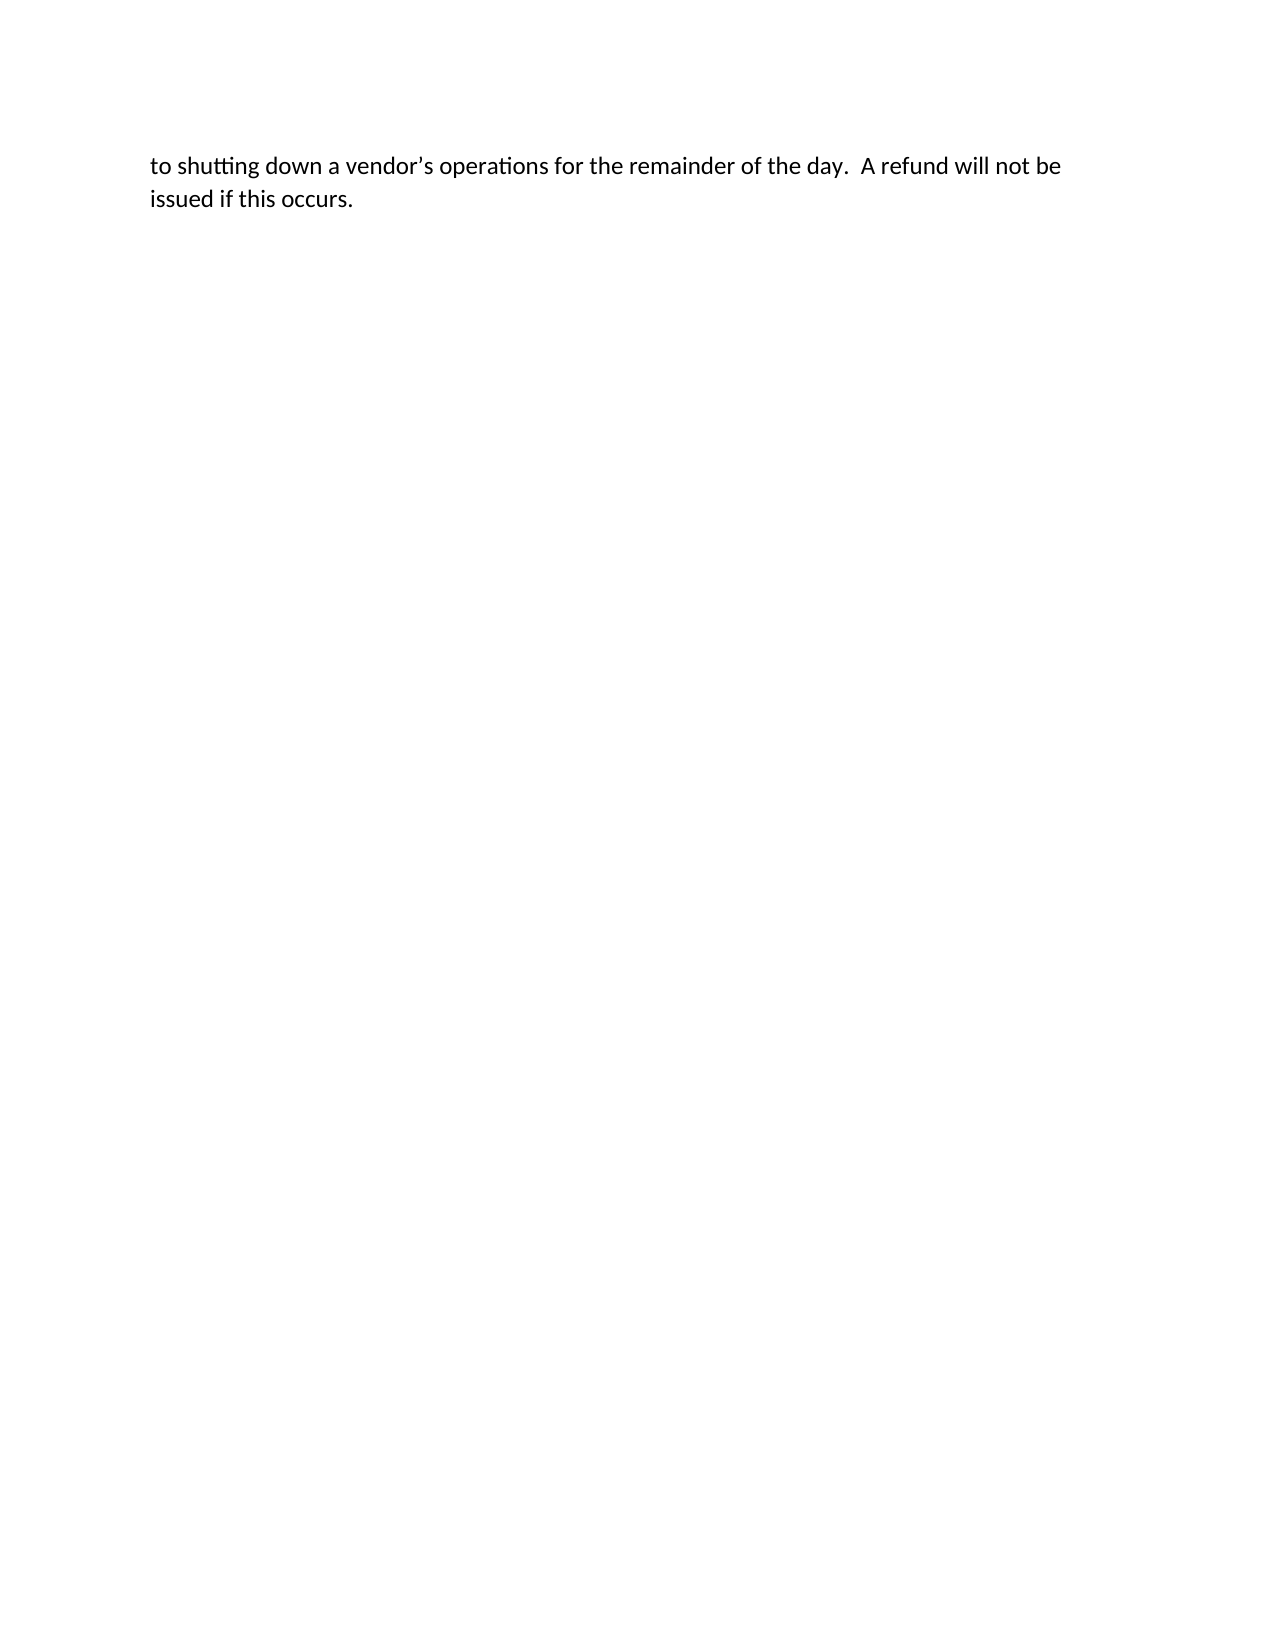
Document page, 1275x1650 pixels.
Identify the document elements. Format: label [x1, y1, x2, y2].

text [150, 150, 1125, 213]
